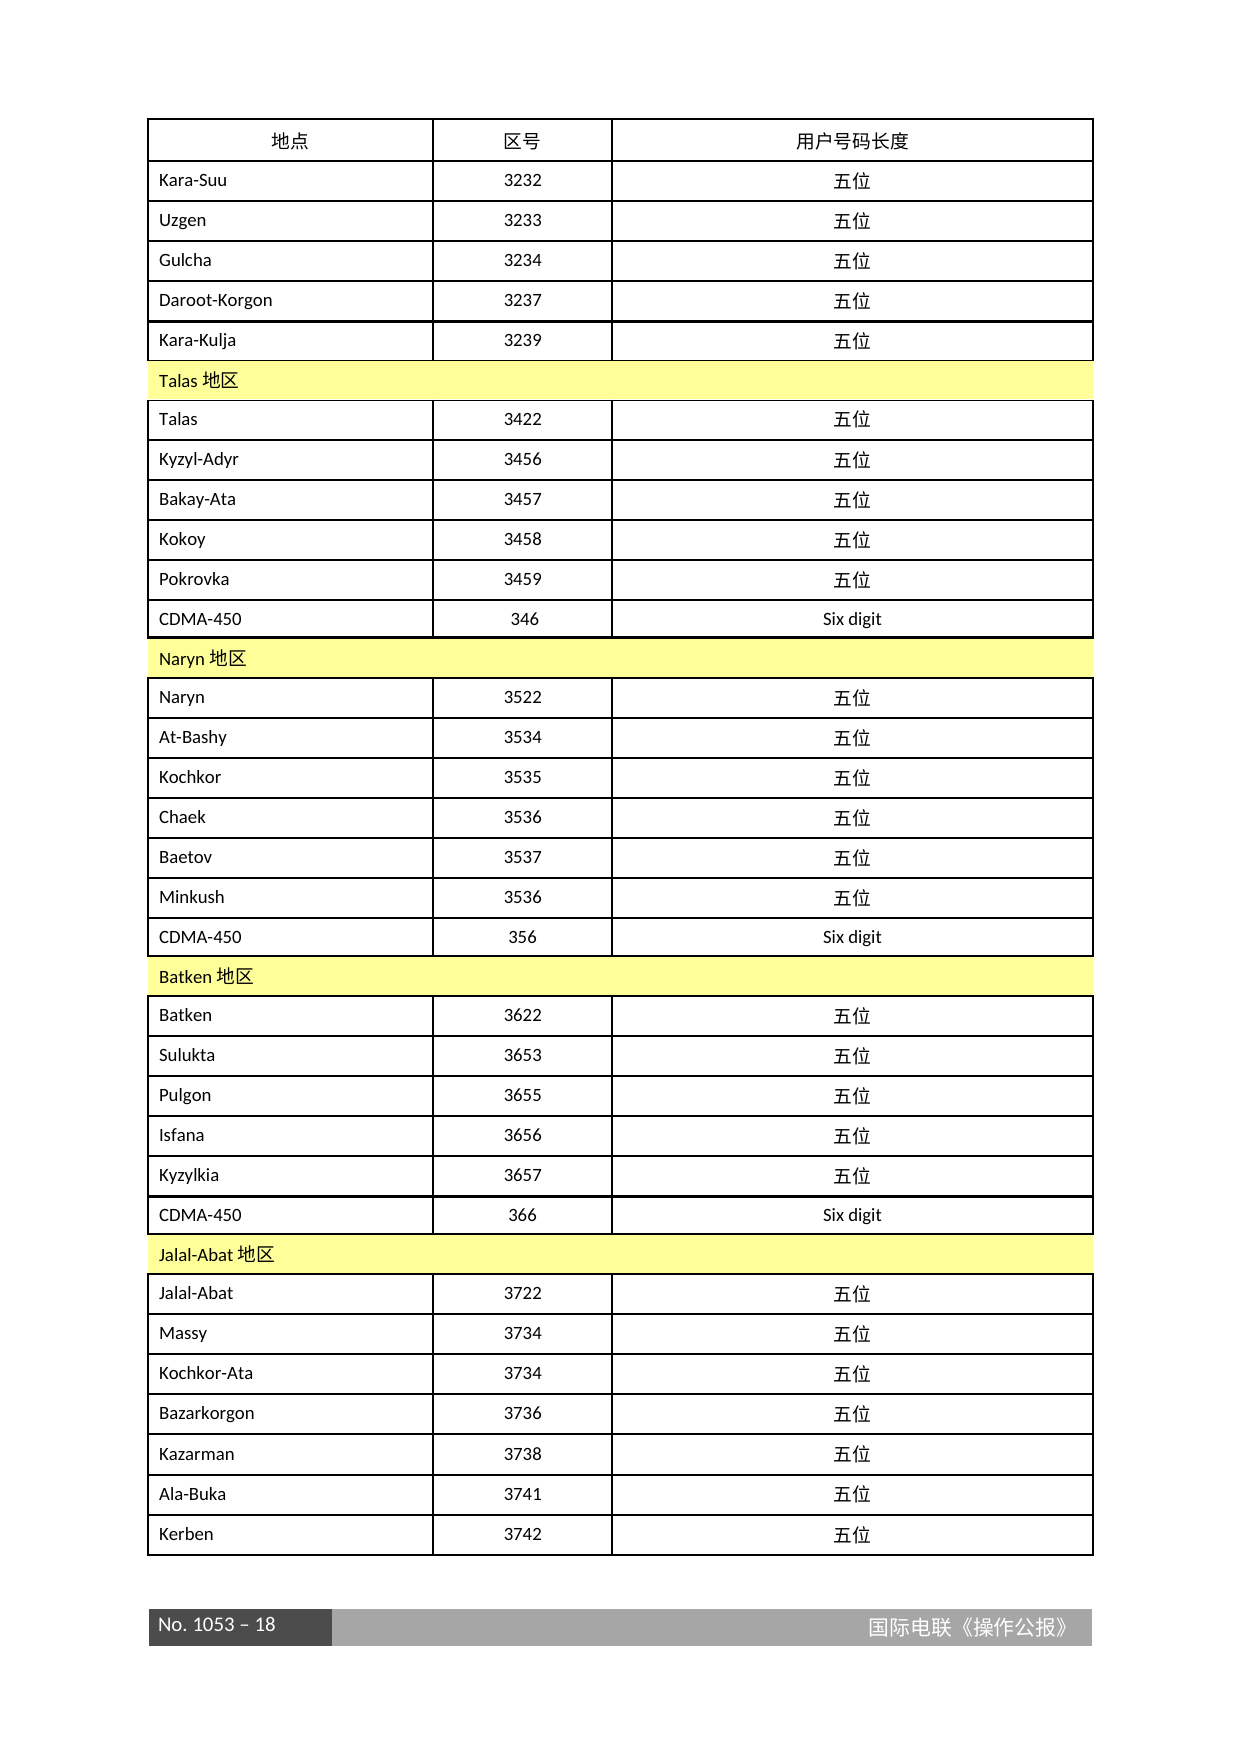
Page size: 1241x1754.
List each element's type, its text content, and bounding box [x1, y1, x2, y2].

table_cell 3457 [434, 481, 611, 519]
table_cell Kochkor [149, 759, 432, 797]
table_cell 3734 [434, 1355, 611, 1393]
table_cell At-Bashy [149, 719, 432, 757]
table_cell 3536 [434, 799, 611, 837]
table_cell Isfana [149, 1117, 432, 1155]
table_cell 3522 [434, 679, 611, 717]
table_cell 五位 [613, 719, 1092, 757]
table_cell Kokoy [149, 521, 432, 559]
table_cell 五位 [613, 282, 1092, 320]
table_cell 五位 [613, 879, 1092, 917]
table_header 用户号码长度 [613, 120, 1092, 160]
table_cell Batken 地区 [148, 957, 1093, 995]
table_cell Daroot-Korgon [149, 282, 432, 320]
table_cell Naryn 地区 [148, 639, 1093, 677]
table_cell 五位 [613, 997, 1092, 1035]
table_cell 3233 [434, 202, 611, 240]
table_cell 3456 [434, 441, 611, 479]
table_cell 3655 [434, 1077, 611, 1115]
table_cell Kyzylkia [149, 1157, 432, 1195]
table_cell CDMA-450 [149, 1198, 432, 1233]
table_cell 3534 [434, 719, 611, 757]
table_cell 五位 [613, 242, 1092, 280]
table_cell 五位 [613, 1037, 1092, 1075]
table_cell 五位 [613, 1315, 1092, 1353]
table_cell 3742 [434, 1516, 611, 1554]
table_cell 五位 [613, 679, 1092, 717]
table_cell Gulcha [149, 242, 432, 280]
table_cell 五位 [613, 1157, 1092, 1195]
table_cell Six digit [613, 601, 1092, 636]
table_cell 3232 [434, 162, 611, 200]
table_cell Pokrovka [149, 561, 432, 599]
table_cell Jalal-Abat 地区 [148, 1235, 1093, 1273]
table_cell 346 [434, 601, 611, 636]
table_cell 五位 [613, 1355, 1092, 1393]
table_cell 3237 [434, 282, 611, 320]
table_cell 3736 [434, 1395, 611, 1433]
table_cell 五位 [613, 759, 1092, 797]
table_cell CDMA-450 [149, 601, 432, 636]
table_cell 3422 [434, 401, 611, 438]
table_cell Kazarman [149, 1435, 432, 1473]
table_cell Talas 地区 [148, 361, 1093, 399]
table_cell 3741 [434, 1476, 611, 1513]
table_cell Bakay-Ata [149, 481, 432, 519]
table_cell 五位 [613, 1435, 1092, 1473]
table_cell 五位 [613, 1476, 1092, 1513]
table_cell Kochkor-Ata [149, 1355, 432, 1393]
table_header 区号 [434, 120, 611, 160]
table_cell 五位 [613, 162, 1092, 200]
table_cell 356 [434, 919, 611, 955]
table_cell 五位 [613, 1275, 1092, 1313]
table_cell 3537 [434, 839, 611, 877]
table_cell Massy [149, 1315, 432, 1353]
table_cell 五位 [613, 481, 1092, 519]
table_header 地点 [149, 120, 432, 160]
table_cell 3234 [434, 242, 611, 280]
table_cell 3657 [434, 1157, 611, 1195]
table_cell 3653 [434, 1037, 611, 1075]
table_cell 3734 [434, 1315, 611, 1353]
table_cell 五位 [613, 1516, 1092, 1554]
table_cell 五位 [613, 839, 1092, 877]
table_cell Kyzyl-Adyr [149, 441, 432, 479]
table_cell Uzgen [149, 202, 432, 240]
table_cell 五位 [613, 1395, 1092, 1433]
table_cell 五位 [613, 561, 1092, 599]
table_cell Batken [149, 997, 432, 1035]
table_cell 五位 [613, 441, 1092, 479]
table_cell Chaek [149, 799, 432, 837]
table_cell Pulgon [149, 1077, 432, 1115]
table_cell 3722 [434, 1275, 611, 1313]
table_cell Six digit [613, 1198, 1092, 1233]
table_cell Jalal-Abat [149, 1275, 432, 1313]
table_cell 五位 [613, 799, 1092, 837]
table_cell Baetov [149, 839, 432, 877]
table_cell Minkush [149, 879, 432, 917]
table_cell 3535 [434, 759, 611, 797]
table_cell 366 [434, 1198, 611, 1233]
table_cell 3536 [434, 879, 611, 917]
table_cell CDMA-450 [149, 919, 432, 955]
table_cell 五位 [613, 1077, 1092, 1115]
table_cell Six digit [613, 919, 1092, 955]
table_cell 五位 [613, 521, 1092, 559]
table_cell Naryn [149, 679, 432, 717]
table_cell Kara-Suu [149, 162, 432, 200]
table_cell 五位 [613, 202, 1092, 240]
table_cell 3459 [434, 561, 611, 599]
table_cell Talas [149, 401, 432, 438]
table_cell Bazarkorgon [149, 1395, 432, 1433]
table_cell Kara-Kulja [149, 323, 432, 360]
table_cell 五位 [613, 1117, 1092, 1155]
table_cell 五位 [613, 323, 1092, 360]
table_cell Sulukta [149, 1037, 432, 1075]
table_cell 3622 [434, 997, 611, 1035]
table_cell 3656 [434, 1117, 611, 1155]
table_cell Kerben [149, 1516, 432, 1554]
table_cell 3738 [434, 1435, 611, 1473]
table_cell 3239 [434, 323, 611, 360]
table_cell Ala-Buka [149, 1476, 432, 1513]
table_cell 3458 [434, 521, 611, 559]
table_cell 五位 [613, 401, 1092, 438]
